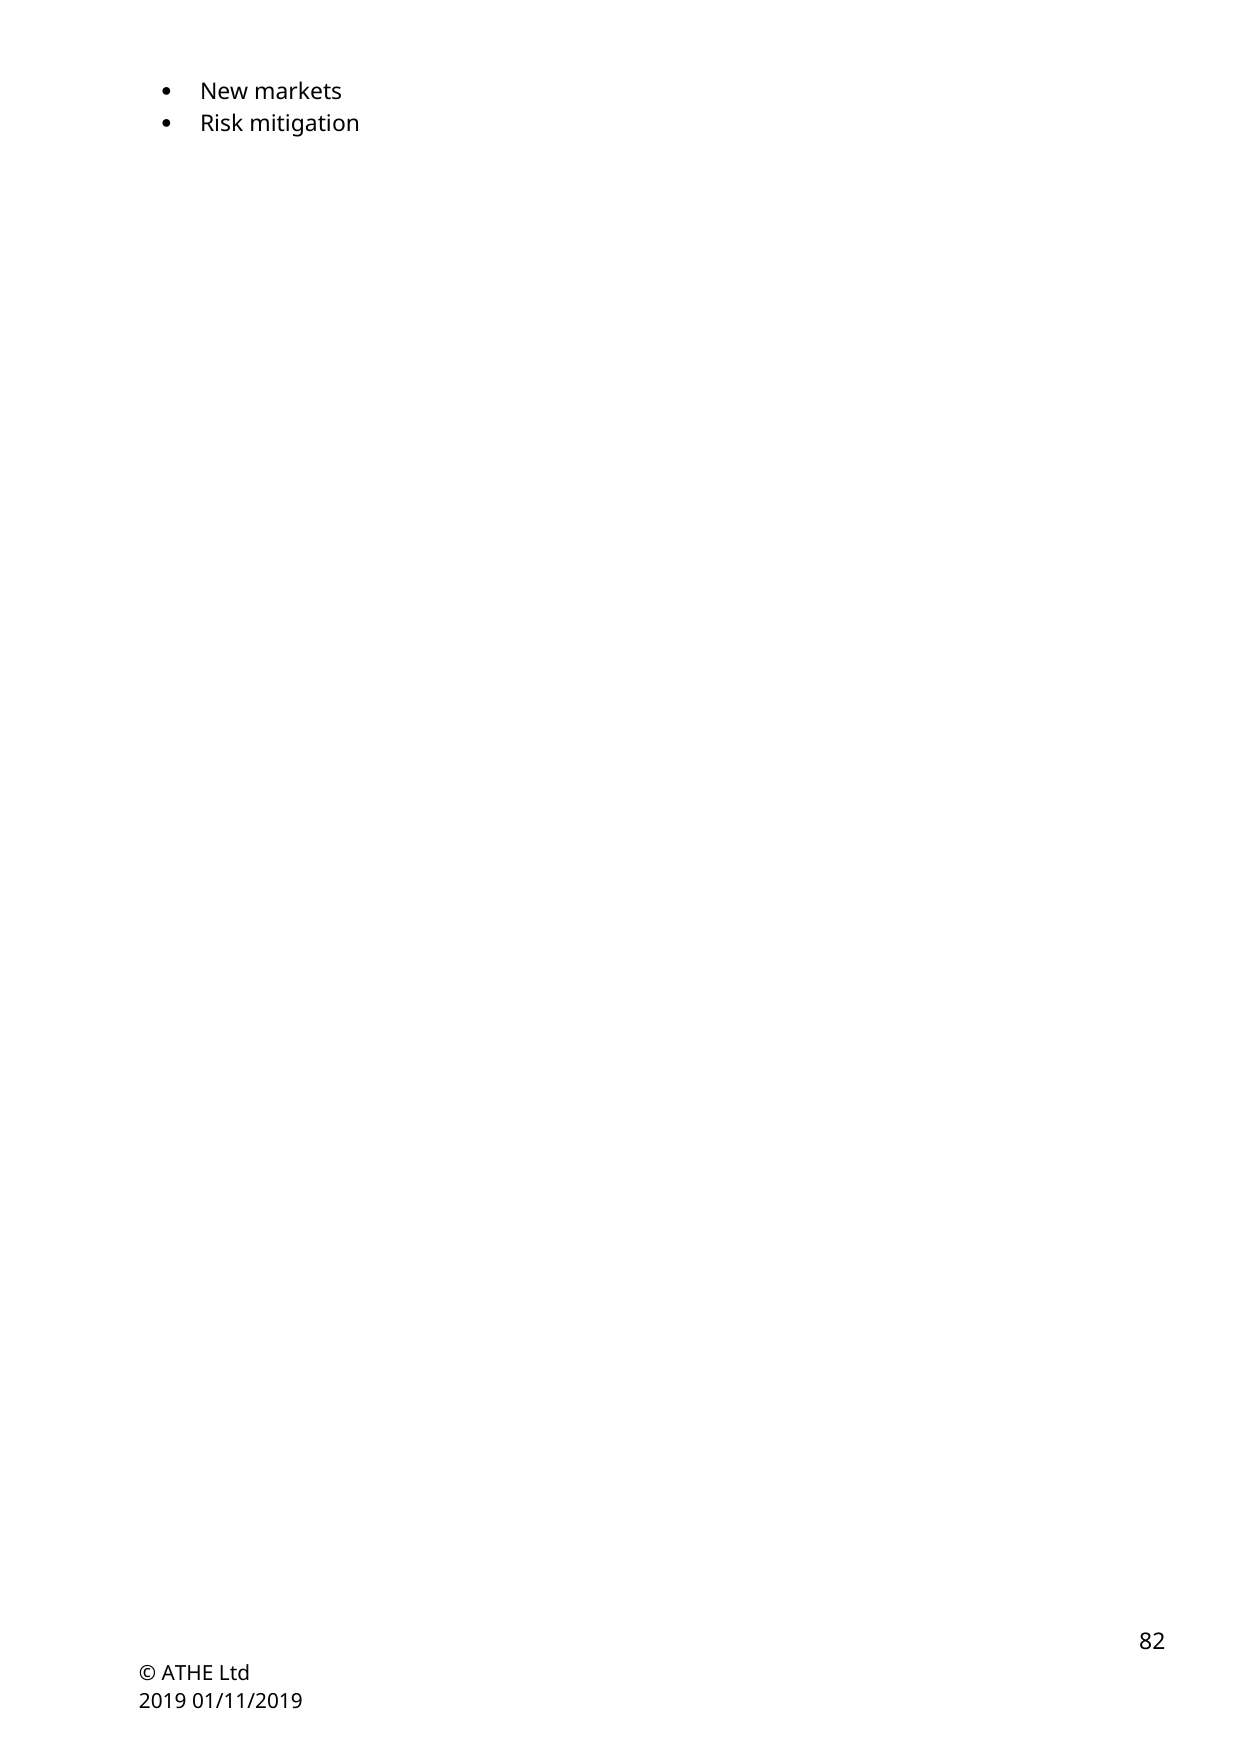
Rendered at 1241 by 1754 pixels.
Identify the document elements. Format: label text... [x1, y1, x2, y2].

list Risk mitigation [162, 107, 1205, 139]
list New markets [162, 75, 1205, 106]
